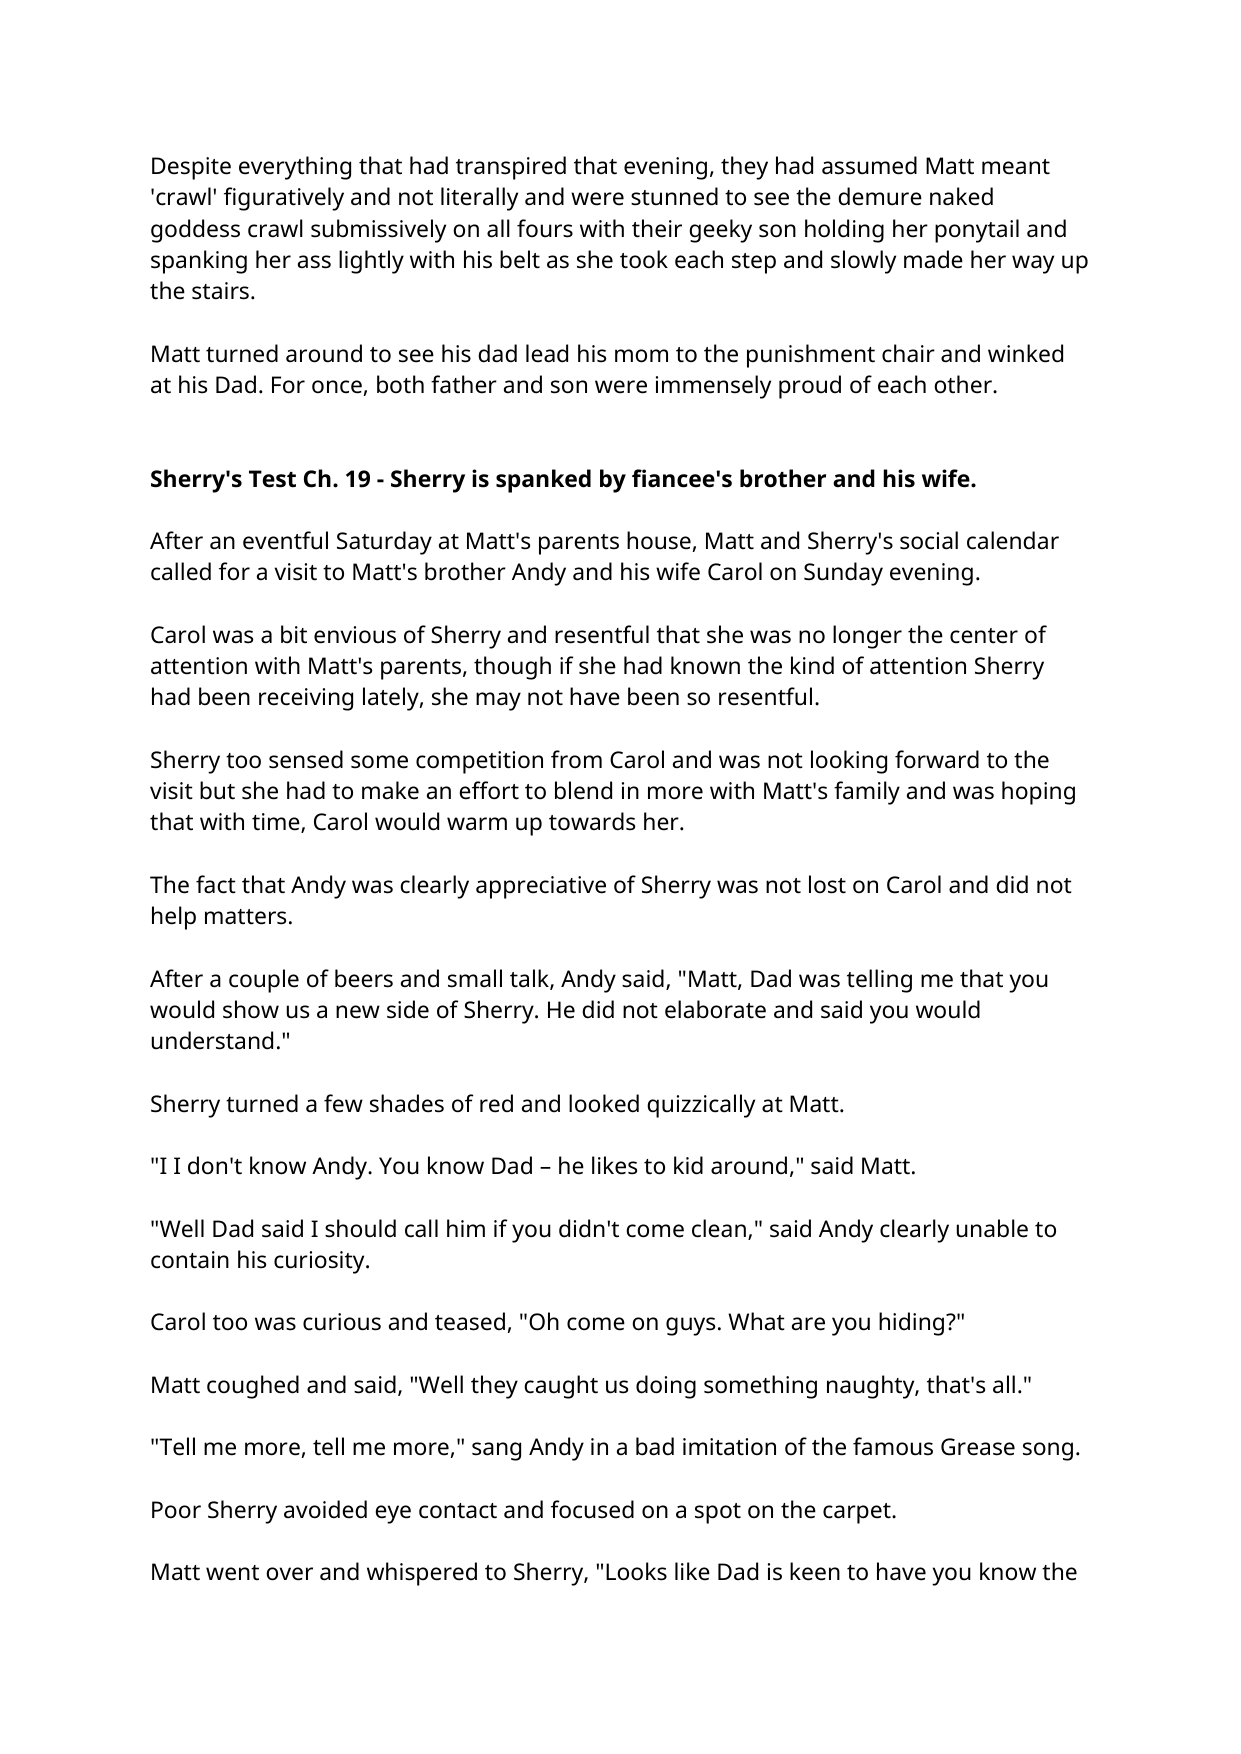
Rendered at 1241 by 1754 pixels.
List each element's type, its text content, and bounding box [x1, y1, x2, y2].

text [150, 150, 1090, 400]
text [150, 494, 1090, 1587]
text Sherry's Test Ch. 19 - Sherry is spanked by fiancee's brother and his wife. [150, 462, 1090, 494]
